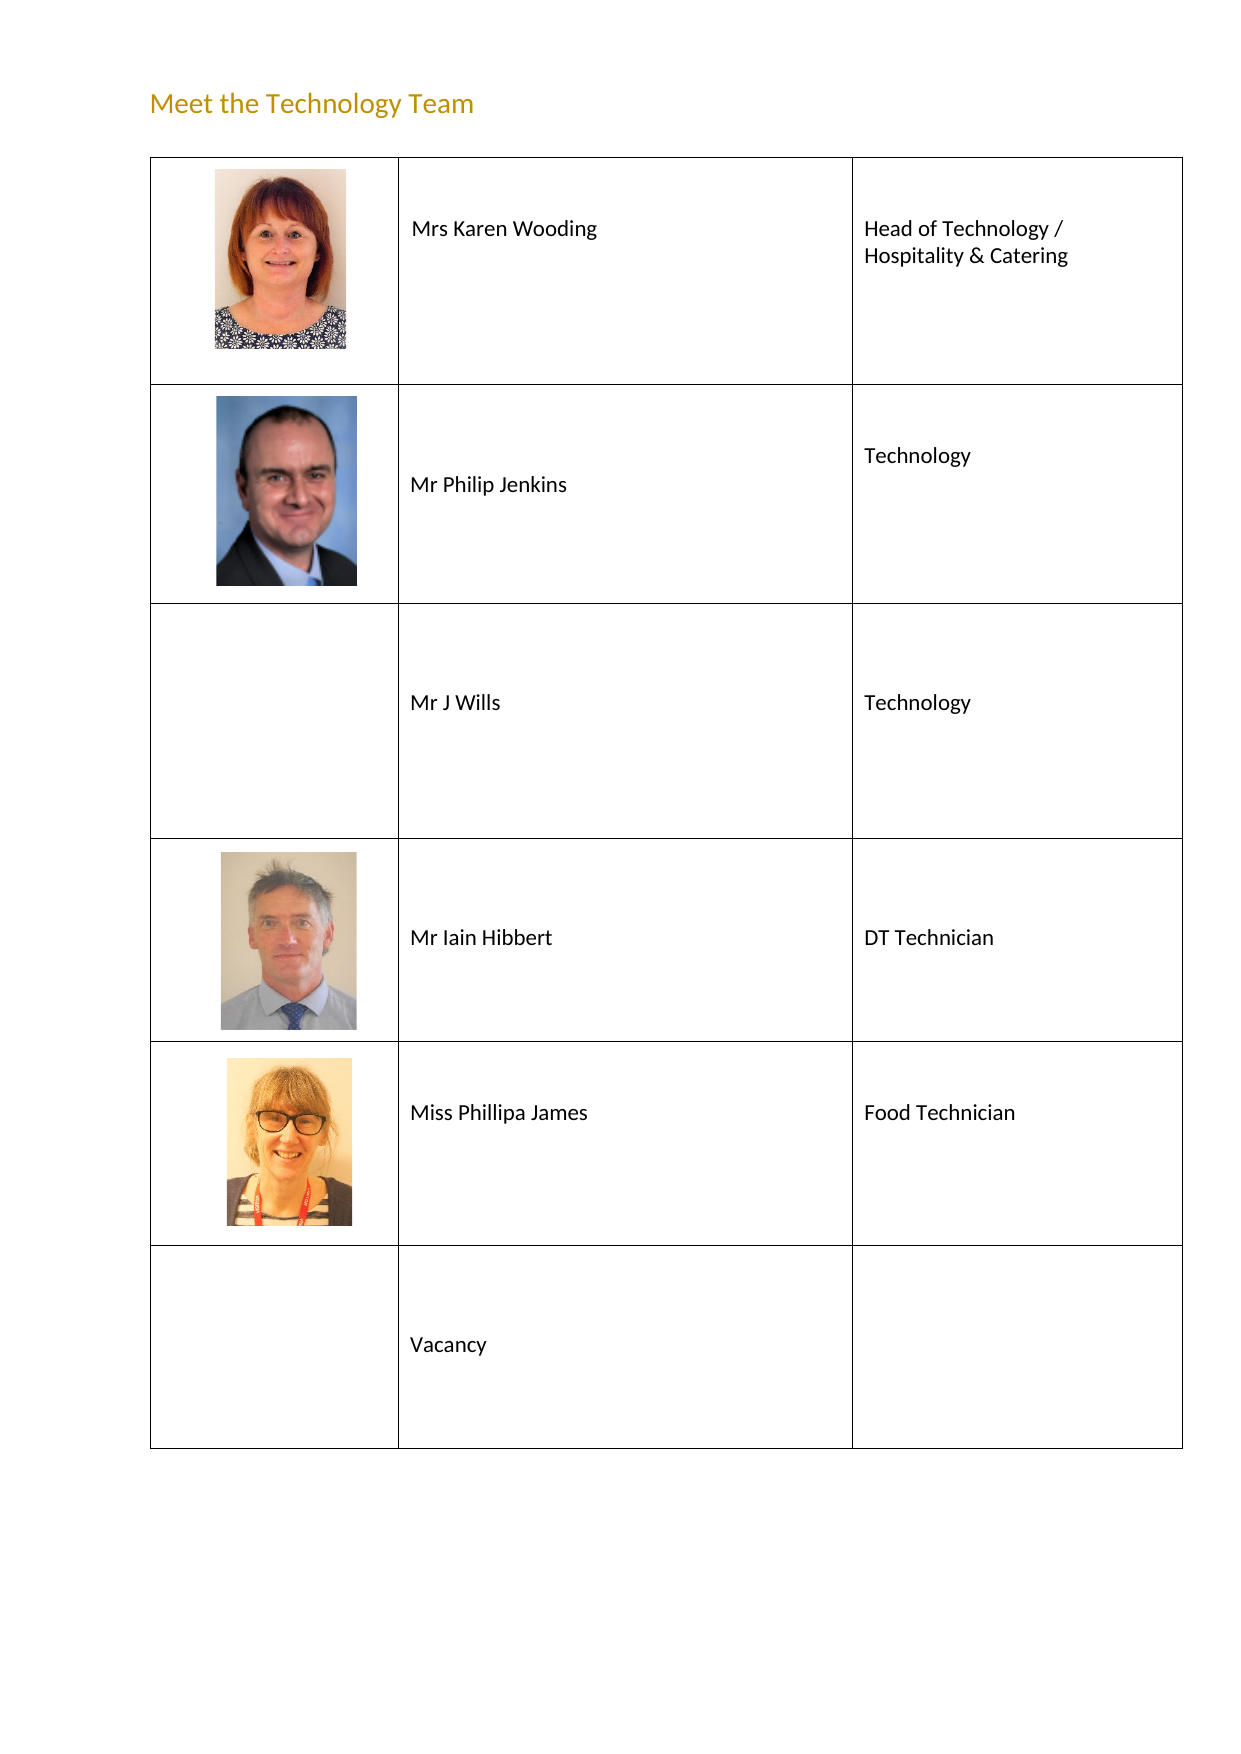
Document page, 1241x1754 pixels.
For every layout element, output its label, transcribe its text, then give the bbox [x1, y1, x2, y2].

table_cell Technology [853, 385, 1182, 603]
table_cell Mr Philip Jenkins [399, 385, 852, 603]
text Meet the Technology Team [149, 85, 1152, 121]
table_cell Mr Iain Hibbert [399, 839, 852, 1041]
table_cell Mr J Wills [399, 604, 852, 838]
table_header Mrs Karen Wooding [399, 158, 852, 384]
table_cell Miss Phillipa James [399, 1042, 852, 1244]
picture [226, 1058, 353, 1226]
table_cell Food Technician [853, 1042, 1182, 1244]
picture [216, 396, 357, 586]
picture [214, 169, 347, 349]
table_cell [151, 839, 398, 1041]
table_cell [151, 1042, 398, 1244]
table_cell [853, 1246, 1182, 1448]
table_cell DT Technician [853, 839, 1182, 1041]
picture [220, 852, 357, 1030]
table_cell Vacancy [399, 1246, 852, 1448]
table_cell [151, 1246, 398, 1448]
table_header [151, 158, 398, 384]
table_cell [151, 604, 398, 838]
table_header Head of Technology / Hospitality & Catering [853, 158, 1182, 384]
table_cell [151, 385, 398, 603]
table_cell Technology [853, 604, 1182, 838]
